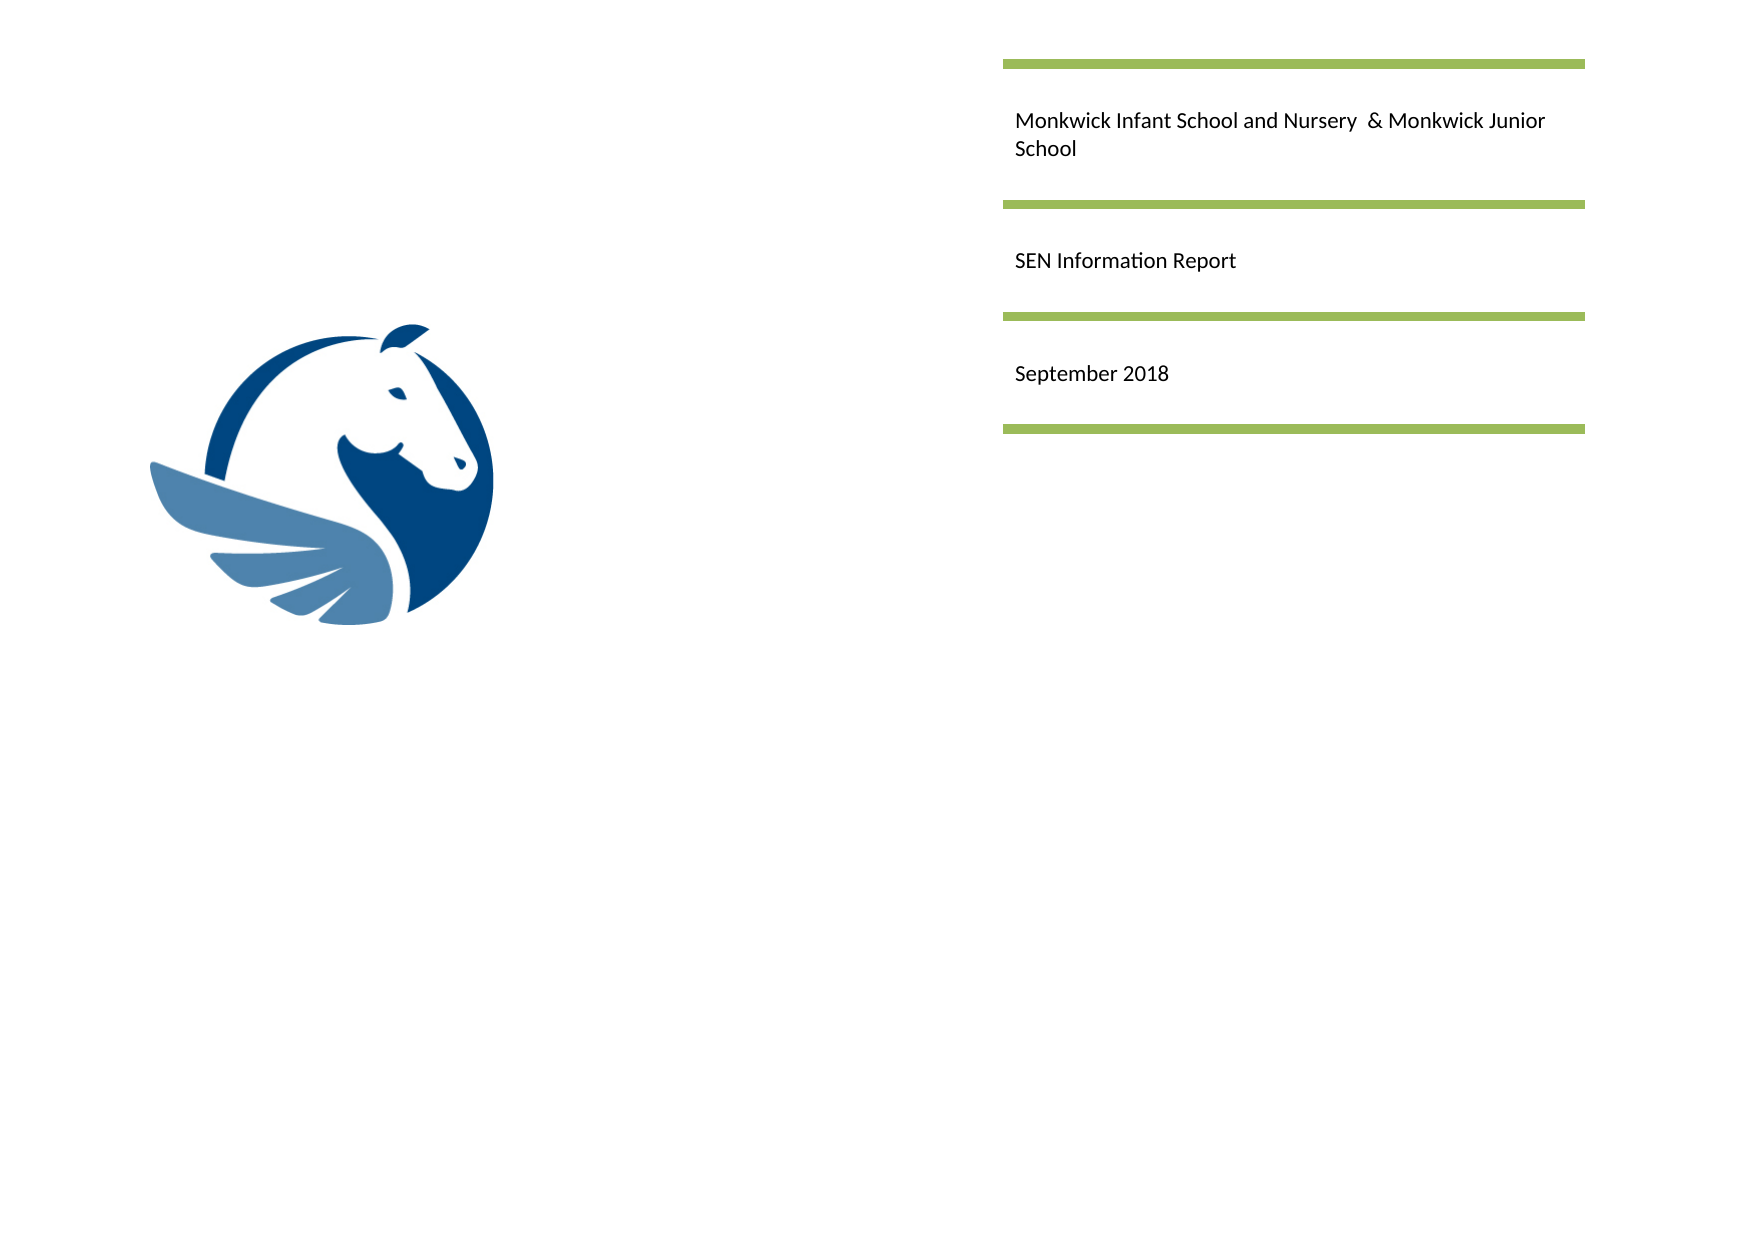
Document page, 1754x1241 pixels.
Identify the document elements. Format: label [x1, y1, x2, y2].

picture [150, 324, 494, 625]
